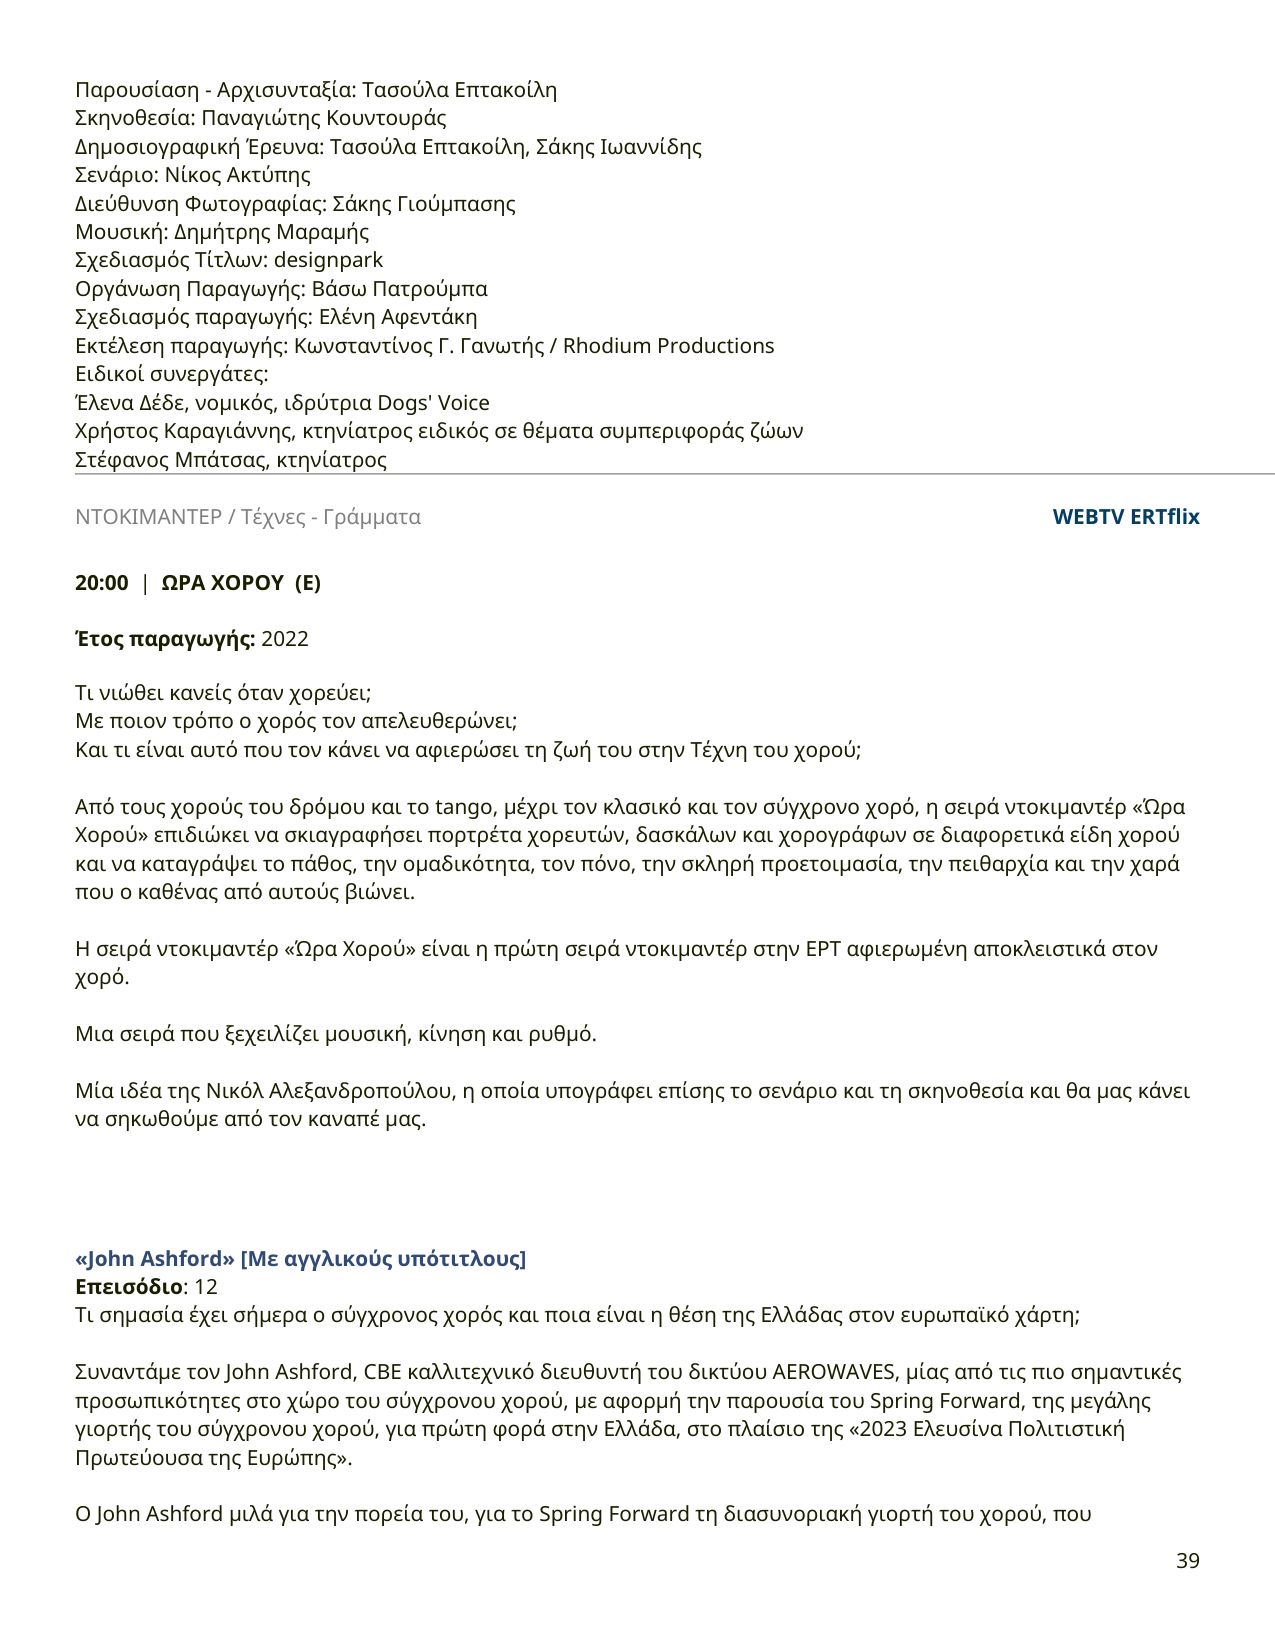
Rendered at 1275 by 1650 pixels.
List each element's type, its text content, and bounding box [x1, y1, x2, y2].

text «John Ashford» [Με αγγλικούς υπότιτλους] Eπεισόδιο: 12 [75, 1187, 1200, 1301]
text Τι νιώθει κανείς όταν χορεύει; Με ποιον τρόπο o χορός τον απελευθερώνει; Και τι είναι αυτό που τον κάνει να αφιερώσει τη ζωή του στην Τέχνη του χορού; Από τους χορούς του δρόμου και το tango, μέχρι τον κλασικό και τον σύγχρονο χορό, η σειρά ντοκιμαντέρ «Ώρα Χορού» επιδιώκει να σκιαγραφήσει πορτρέτα χορευτών, δασκάλων και χορογράφων σε διαφορετικά είδη χορού και να καταγράψει το πάθος, την ομαδικότητα, τον πόνο, την σκληρή προετοιμασία, την πειθαρχία και την χαρά που ο καθένας από αυτούς βιώνει. Η σειρά ντοκιμαντέρ «Ώρα Χορού» είναι η πρώτη σειρά ντοκιμαντέρ στην ΕΡΤ αφιερωμένη αποκλειστικά στον χορό. Μια σειρά που ξεχειλίζει μουσική, κίνηση και ρυθμό. Μία ιδέα της Νικόλ Αλεξανδροπούλου, η οποία υπογράφει επίσης το σενάριο και τη σκηνοθεσία και θα μας κάνει να σηκωθούμε από τον καναπέ μας. [75, 678, 1200, 1162]
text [75, 1301, 1200, 1528]
table_header WEBTV ERTflix [638, 502, 1200, 530]
table_header ΝΤΟΚΙΜΑΝΤΕΡ / Τέχνες - Γράμματα [75, 502, 637, 530]
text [75, 75, 1200, 473]
text 20:00 | ΩΡΑ ΧΟΡΟΥ (E) Έτος παραγωγής: 2022 [75, 530, 1200, 653]
